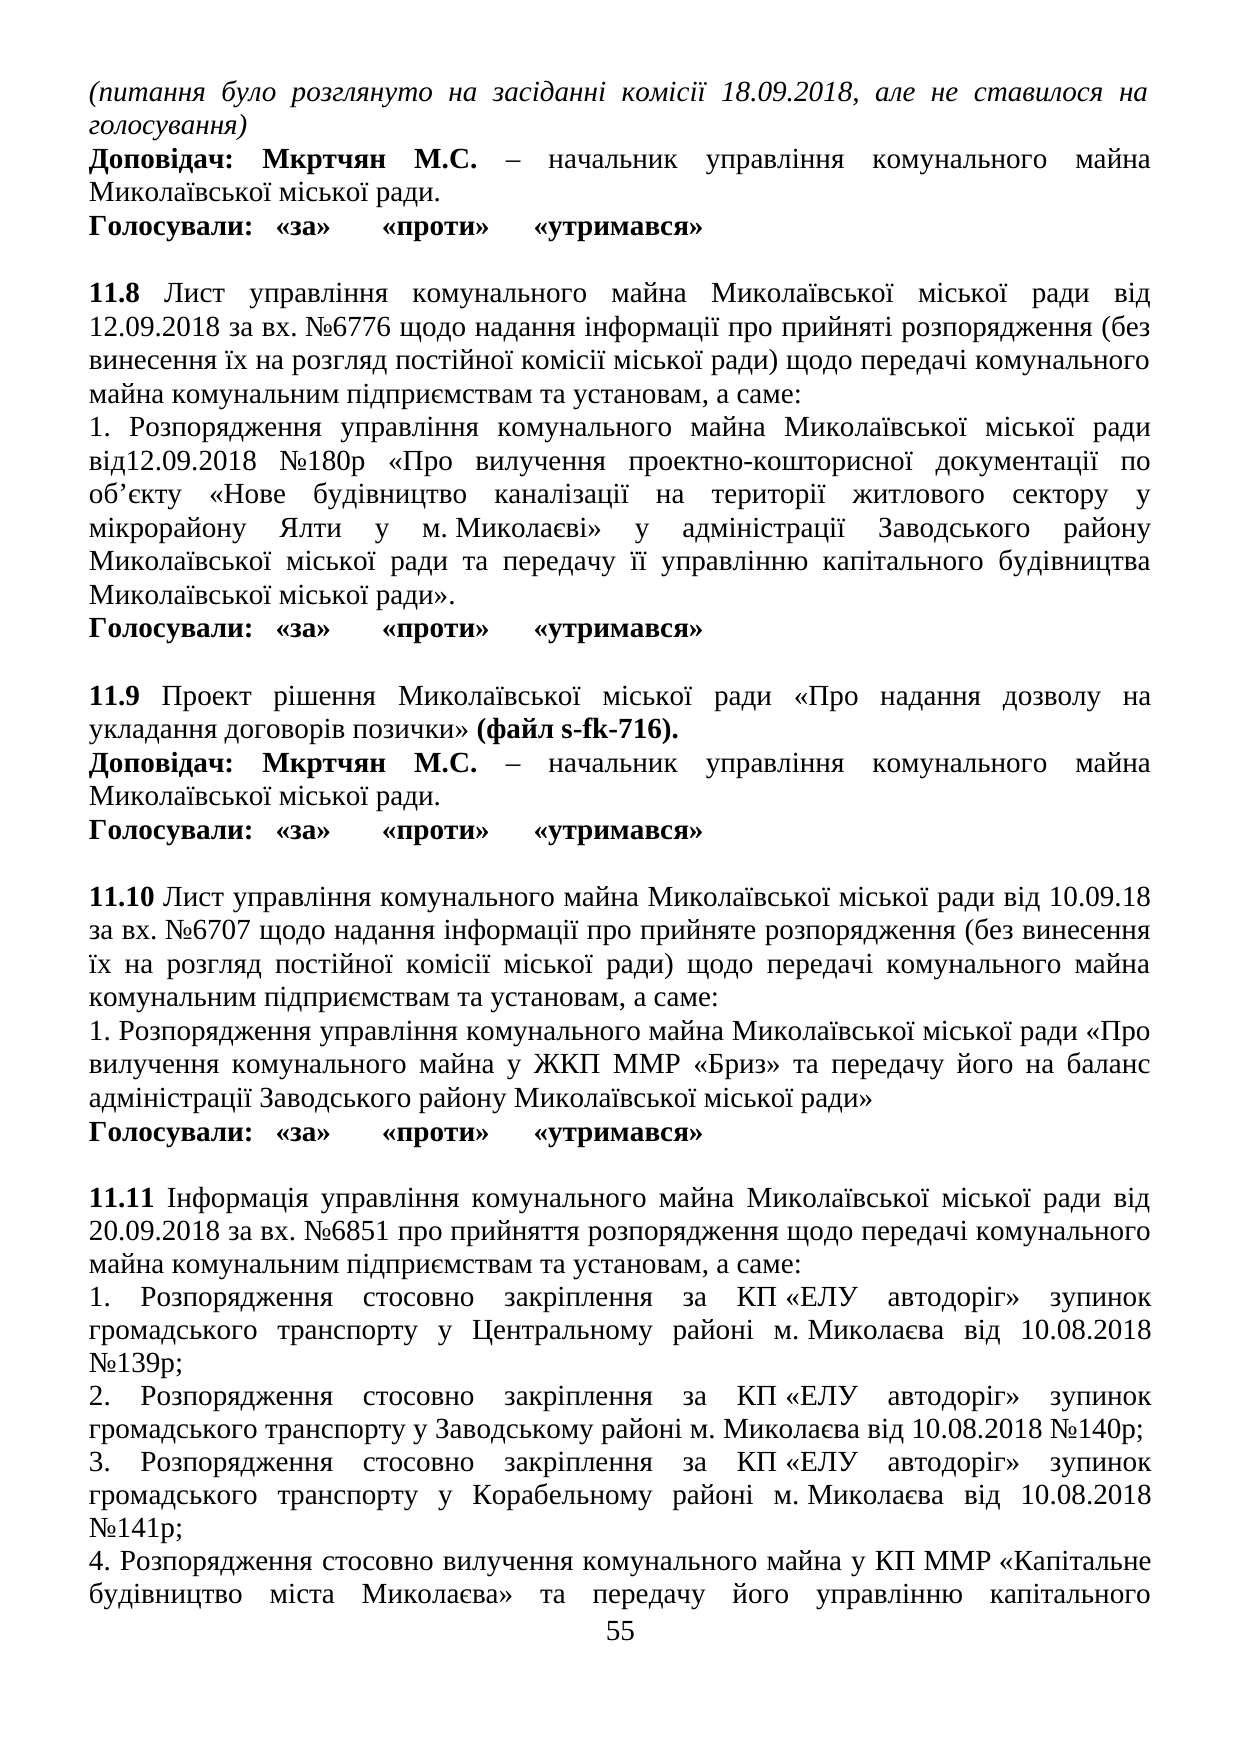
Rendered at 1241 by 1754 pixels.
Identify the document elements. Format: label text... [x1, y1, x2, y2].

list 11.8 Лист управління комунального майна Миколаївської міської ради від 12.09.2018 за вх. №6776 щодо надання інформації про прийняті розпорядження (без винесення їх на розгляд постійної комісії міської ради) щодо передачі комунального майна комунальним підприємствам та установам, а саме: [89, 275, 1152, 409]
text 1. Розпорядження управління комунального майна Миколаївської міської ради від12.09.2018 №180р «Про вилучення проектно-кошторисної документації по об’єкту «Нове будівництво каналізації на території житлового сектору у мікрорайону Ялти у м. Миколаєві» у адміністрації Заводського району Миколаївської міської ради та передачу її управлінню капітального будівництва Миколаївської міської ради». [89, 409, 1152, 611]
text Доповідач: Мкртчян М.С. – начальник управління комунального майна Миколаївської міської ради. [89, 745, 1152, 812]
text 1. Розпорядження управління комунального майна Миколаївської міської ради «Про вилучення комунального майна у ЖКП ММР «Бриз» та передачу його на баланс адміністрації Заводського району Миколаївської міської ради» [89, 1013, 1152, 1114]
list 11.9 Проект рішення Миколаївської міської ради «Про надання дозволу на укладання договорів позички» (файл s-fk-716). [89, 678, 1152, 745]
text Голосували: «за» «проти» «утримався» [89, 208, 1152, 242]
list 11.11 Інформація управління комунального майна Миколаївської міської ради від 20.09.2018 за вх. №6851 про прийняття розпорядження щодо передачі комунального майна комунальним підприємствам та установам, а саме: [89, 1181, 1152, 1280]
list 1. Розпорядження стосовно закріплення за КП «ЕЛУ автодоріг» зупинок громадського транспорту у Центральному районі м. Миколаєва від 10.08.2018 №139р; [89, 1280, 1152, 1379]
text (питання було розглянуто на засіданні комісії 18.09.2018, але не ставилося на голосування) [89, 74, 1152, 141]
text 11.10 Лист управління комунального майна Миколаївської міської ради від 10.09.18 за вх. №6707 щодо надання інформації про прийняте розпорядження (без винесення їх на розгляд постійної комісії міської ради) щодо передачі комунального майна комунальним підприємствам та установам, а саме: [89, 879, 1152, 1013]
list 2. Розпорядження стосовно закріплення за КП «ЕЛУ автодоріг» зупинок громадського транспорту у Заводському районі м. Миколаєва від 10.08.2018 №140р; [89, 1379, 1152, 1445]
text Доповідач: Мкртчян М.С. – начальник управління комунального майна Миколаївської міської ради. [89, 141, 1152, 208]
text Голосували: «за» «проти» «утримався» [89, 611, 1152, 644]
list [89, 1544, 1152, 1610]
list 3. Розпорядження стосовно закріплення за КП «ЕЛУ автодоріг» зупинок громадського транспорту у Корабельному районі м. Миколаєва від 10.08.2018 №141р; [89, 1445, 1152, 1544]
text Голосували: «за» «проти» «утримався» [89, 812, 1152, 845]
text Голосували: «за» «проти» «утримався» [89, 1114, 1152, 1147]
